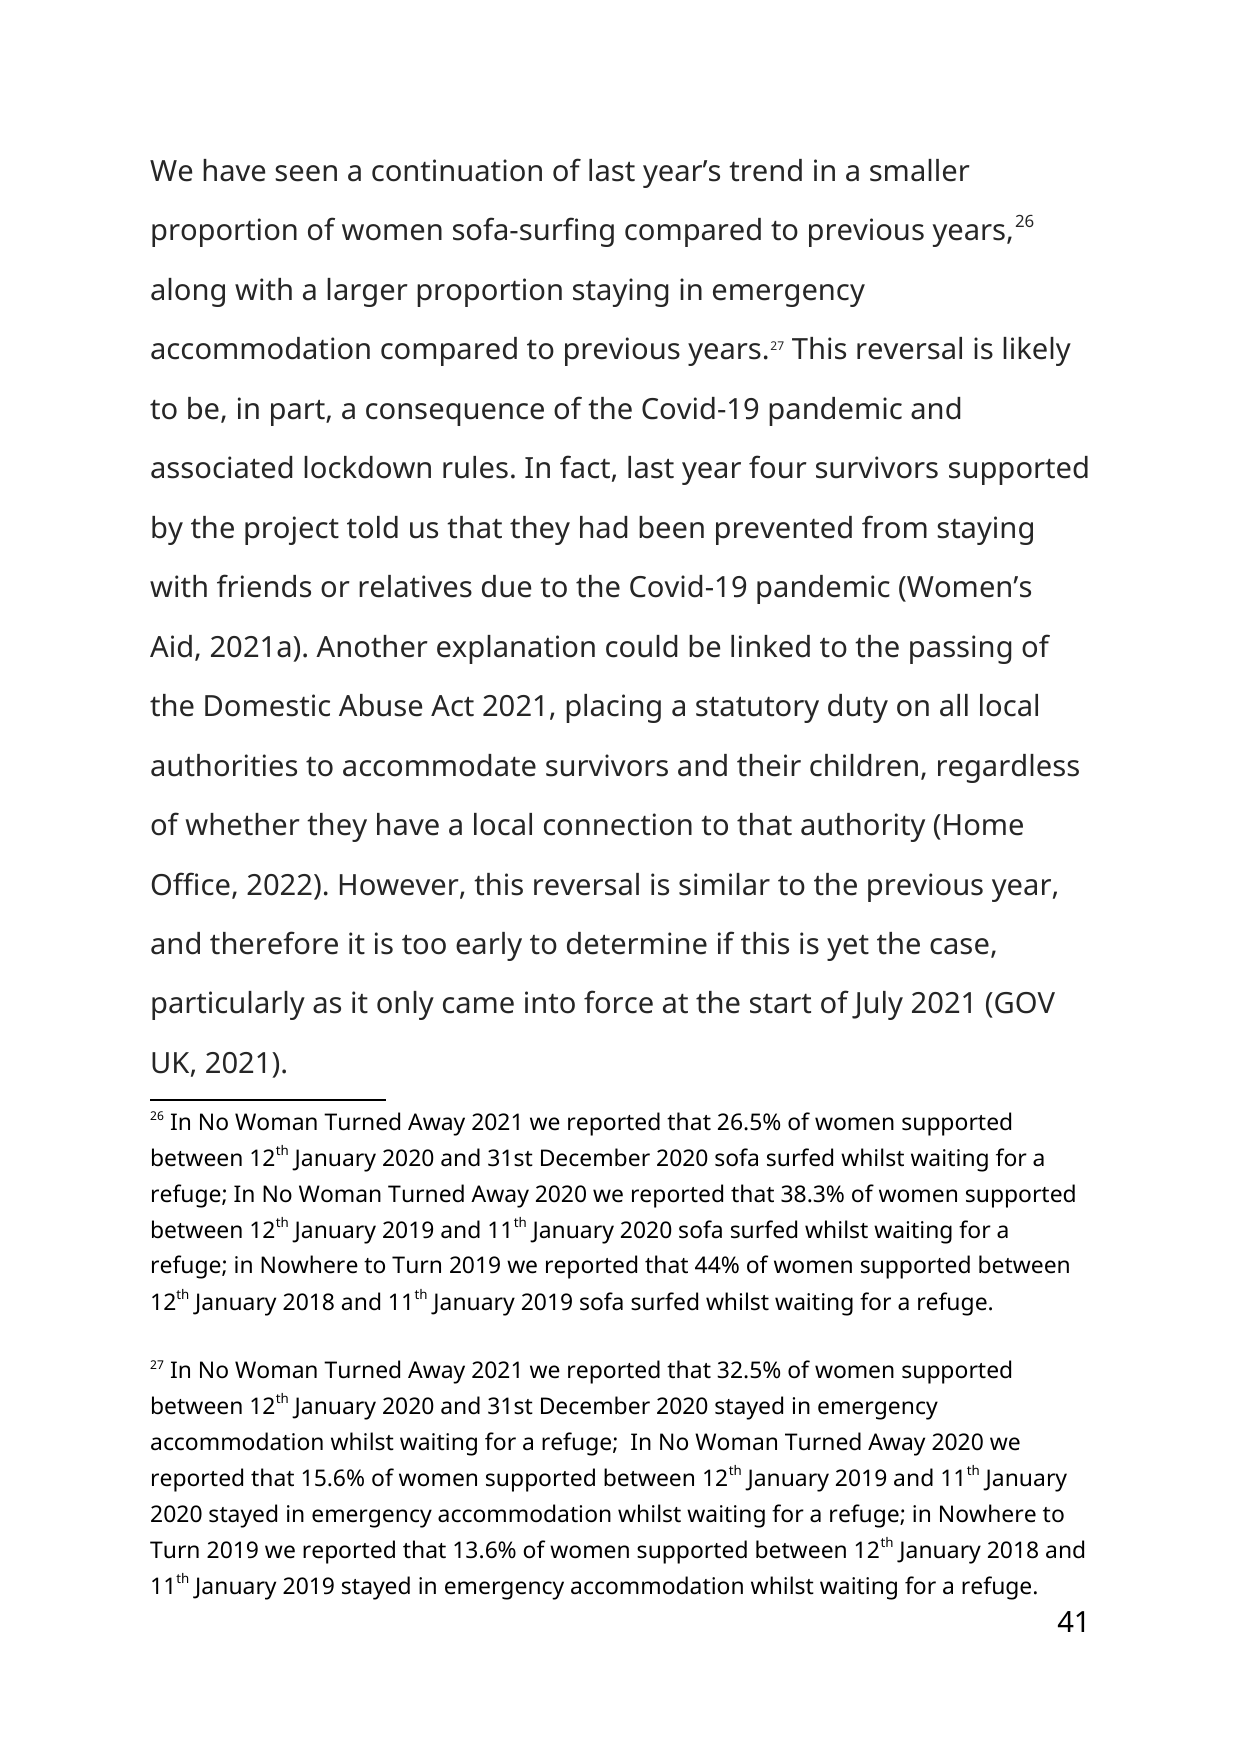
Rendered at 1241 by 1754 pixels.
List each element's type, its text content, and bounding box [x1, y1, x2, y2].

text We have seen a continuation of last year’s trend in a smaller proportion of women sofa-surfing compared to previous years, along with a larger proportion staying in emergency accommodation compared to previous years. This reversal is likely to be, in part, a consequence of the Covid-19 pandemic and associated lockdown rules. In fact, last year four survivors supported by the project told us that they had been prevented from staying with friends or relatives due to the Covid-19 pandemic (Women’s Aid, 2021a). Another explanation could be linked to the passing of the Domestic Abuse Act 2021, placing a statutory duty on all local authorities to accommodate survivors and their children, regardless of whether they have a local connection to that authority (Home Office, 2022). However, this reversal is similar to the previous year, and therefore it is too early to determine if this is yet the case, particularly as it only came into force at the start of July 2021 (GOV UK, 2021). [150, 150, 1090, 1082]
